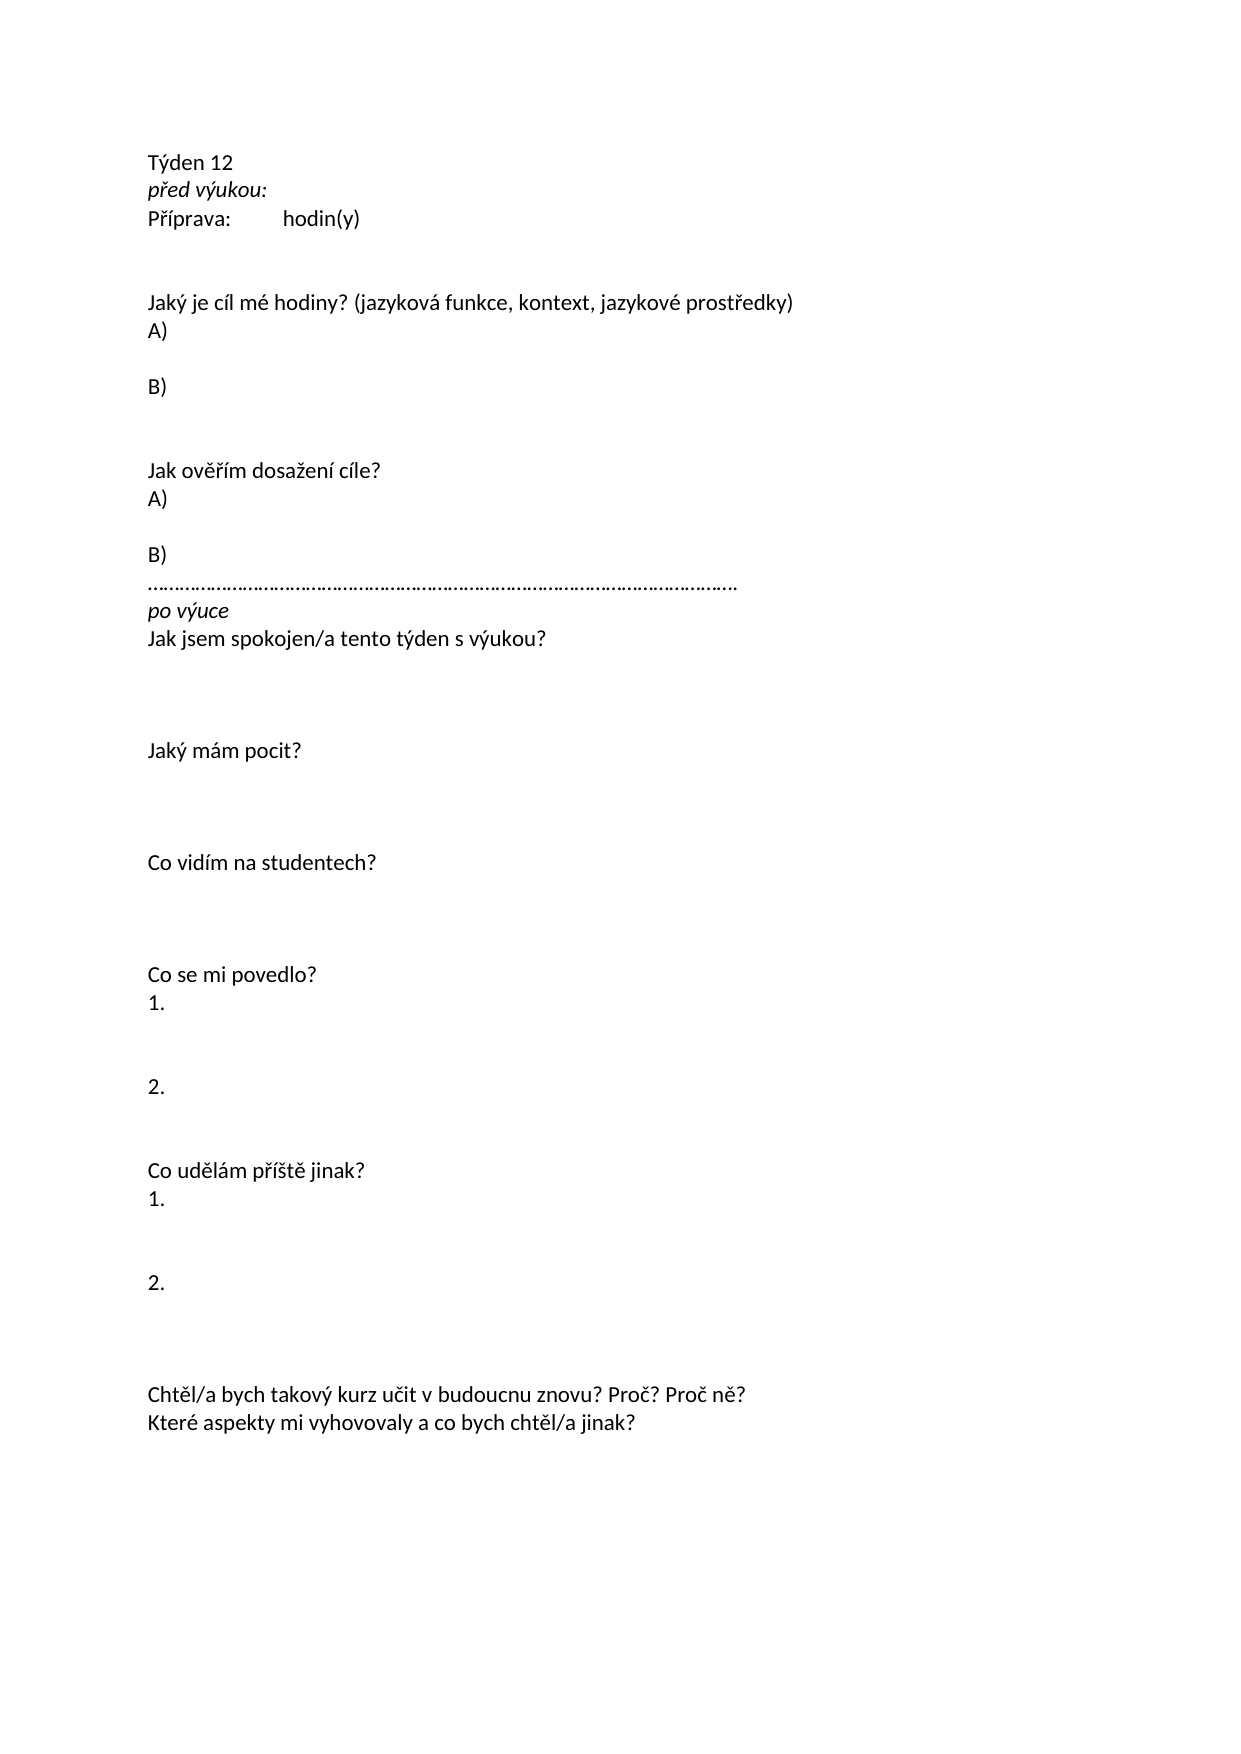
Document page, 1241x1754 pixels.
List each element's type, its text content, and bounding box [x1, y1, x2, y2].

text Chtěl/a bych takový kurz učit v budoucnu znovu? Proč? Proč ně? [148, 1381, 1093, 1408]
text Jaký je cíl mé hodiny? (jazyková funkce, kontext, jazykové prostředky) [148, 288, 1093, 316]
text Týden 12 [148, 148, 1093, 176]
text 1. [148, 988, 1093, 1016]
text Co udělám příště jinak? [148, 1156, 1093, 1184]
text Co vidím na studentech? [148, 848, 1093, 876]
text Které aspekty mi vyhovovaly a co bych chtěl/a jinak? [148, 1408, 1093, 1437]
text po výuce [148, 596, 1093, 624]
text Příprava: hodin(y) [148, 204, 1093, 232]
text 2. [148, 1268, 1093, 1296]
text B) [148, 540, 1093, 568]
text A) [148, 316, 1093, 344]
text Jak jsem spokojen/a tento týden s výukou? [148, 624, 1093, 652]
text A) [148, 484, 1093, 512]
text …………………………………………………………………………………………………. [148, 568, 1093, 596]
text Jaký mám pocit? [148, 736, 1093, 764]
text 2. [148, 1072, 1093, 1100]
text B) [148, 372, 1093, 400]
text 1. [148, 1184, 1093, 1212]
text Co se mi povedlo? [148, 960, 1093, 988]
text Jak ověřím dosažení cíle? [148, 456, 1093, 484]
text před výukou: [148, 176, 1093, 204]
